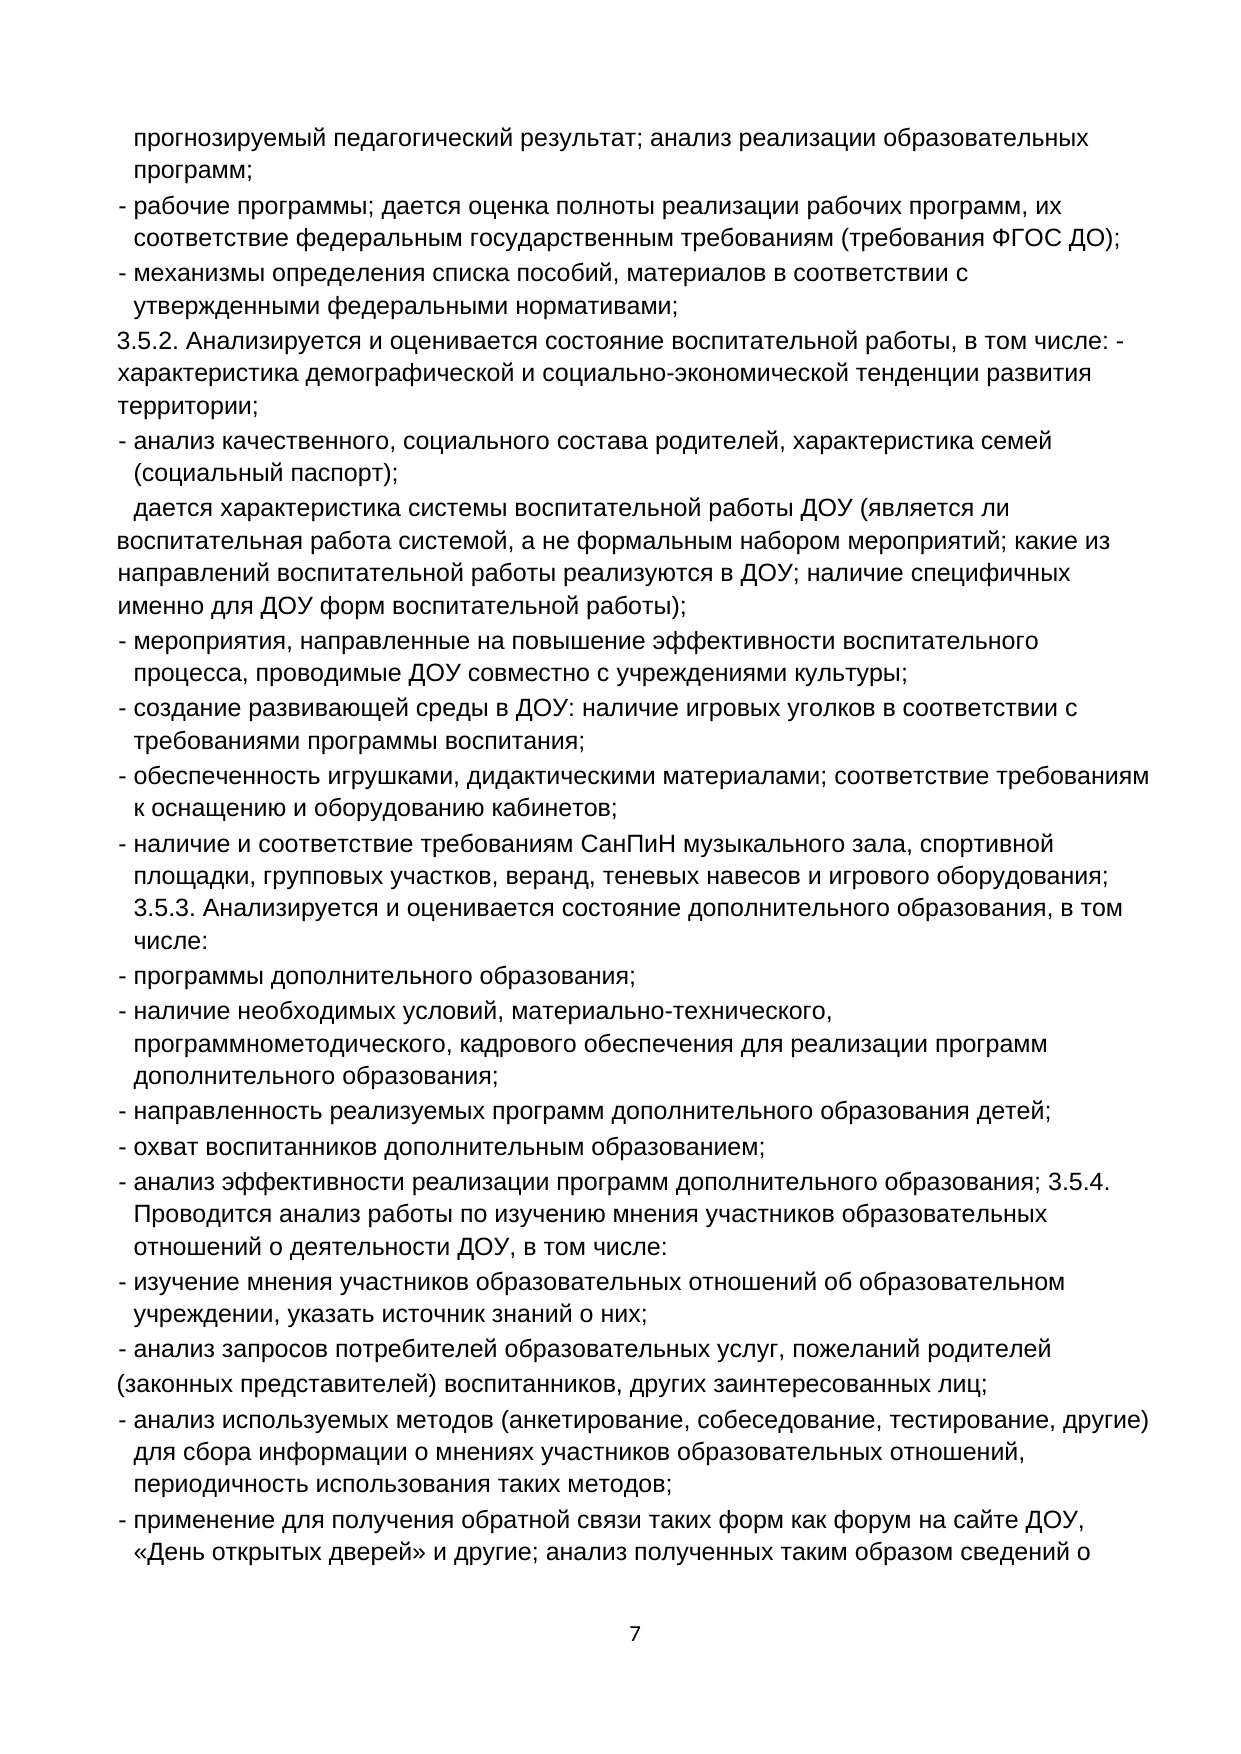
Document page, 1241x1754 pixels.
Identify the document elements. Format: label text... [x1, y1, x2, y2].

list рабочие программы; дается оценка полноты реализации рабочих программ, их соответствие федеральным государственным требованиям (требования ФГОС ДО); [118, 191, 1151, 252]
list анализ запросов потребителей образовательных услуг, пожеланий родителей [118, 1334, 1151, 1363]
text воспитательная работа системой, а не формальным набором мероприятий; какие из направлений воспитательной работы реализуются в ДОУ; наличие специфичных именно для ДОУ форм воспитательной работы); [116, 526, 1151, 619]
list анализ качественного, социального состава родителей, характеристика семей (социальный паспорт); [118, 426, 1151, 487]
list направленность реализуемых программ дополнительного образования детей; [118, 1096, 1151, 1125]
list анализ эффективности реализации программ дополнительного образования; 3.5.4. Проводится анализ работы по изучению мнения участников образовательных отношений о деятельности ДОУ, в том числе: [118, 1167, 1151, 1260]
list создание развивающей среды в ДОУ: наличие игровых уголков в соответствии с требованиями программы воспитания; [118, 693, 1151, 754]
list наличие и соответствие требованиям СанПиН музыкального зала, спортивной площадки, групповых участков, веранд, теневых навесов и игрового оборудования; 3.5.3. Анализируется и оценивается состояние дополнительного образования, в том числе: [118, 829, 1151, 954]
text (законных представителей) воспитанников, других заинтересованных лиц; [116, 1369, 1151, 1398]
list механизмы определения списка пособий, материалов в соответствии с утвержденными федеральными нормативами; [118, 258, 1151, 319]
text 3.5.2. Анализируется и оценивается состояние воспитательной работы, в том числе: - характеристика демографической и социально-экономической тенденции развития территории; [116, 326, 1127, 419]
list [118, 123, 1151, 184]
list изучение мнения участников образовательных отношений об образовательном учреждении, указать источник знаний о них; [118, 1267, 1151, 1328]
list охват воспитанников дополнительным образованием; [118, 1131, 1151, 1160]
list мероприятия, направленные на повышение эффективности воспитательного процесса, проводимые ДОУ совместно с учреждениями культуры; [118, 626, 1151, 687]
list обеспеченность игрушками, дидактическими материалами; соответствие требованиям к оснащению и оборудованию кабинетов; [118, 761, 1151, 822]
list программы дополнительного образования; [118, 961, 1151, 990]
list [118, 1505, 1151, 1566]
text дается характеристика системы воспитательной работы ДОУ (является ли [133, 493, 1151, 522]
list анализ используемых методов (анкетирование, собеседование, тестирование, другие) для сбора информации о мнениях участников образовательных отношений, периодичность использования таких методов; [118, 1405, 1151, 1498]
list наличие необходимых условий, материально-технического, программнометодического, кадрового обеспечения для реализации программ дополнительного образования; [118, 996, 1151, 1090]
